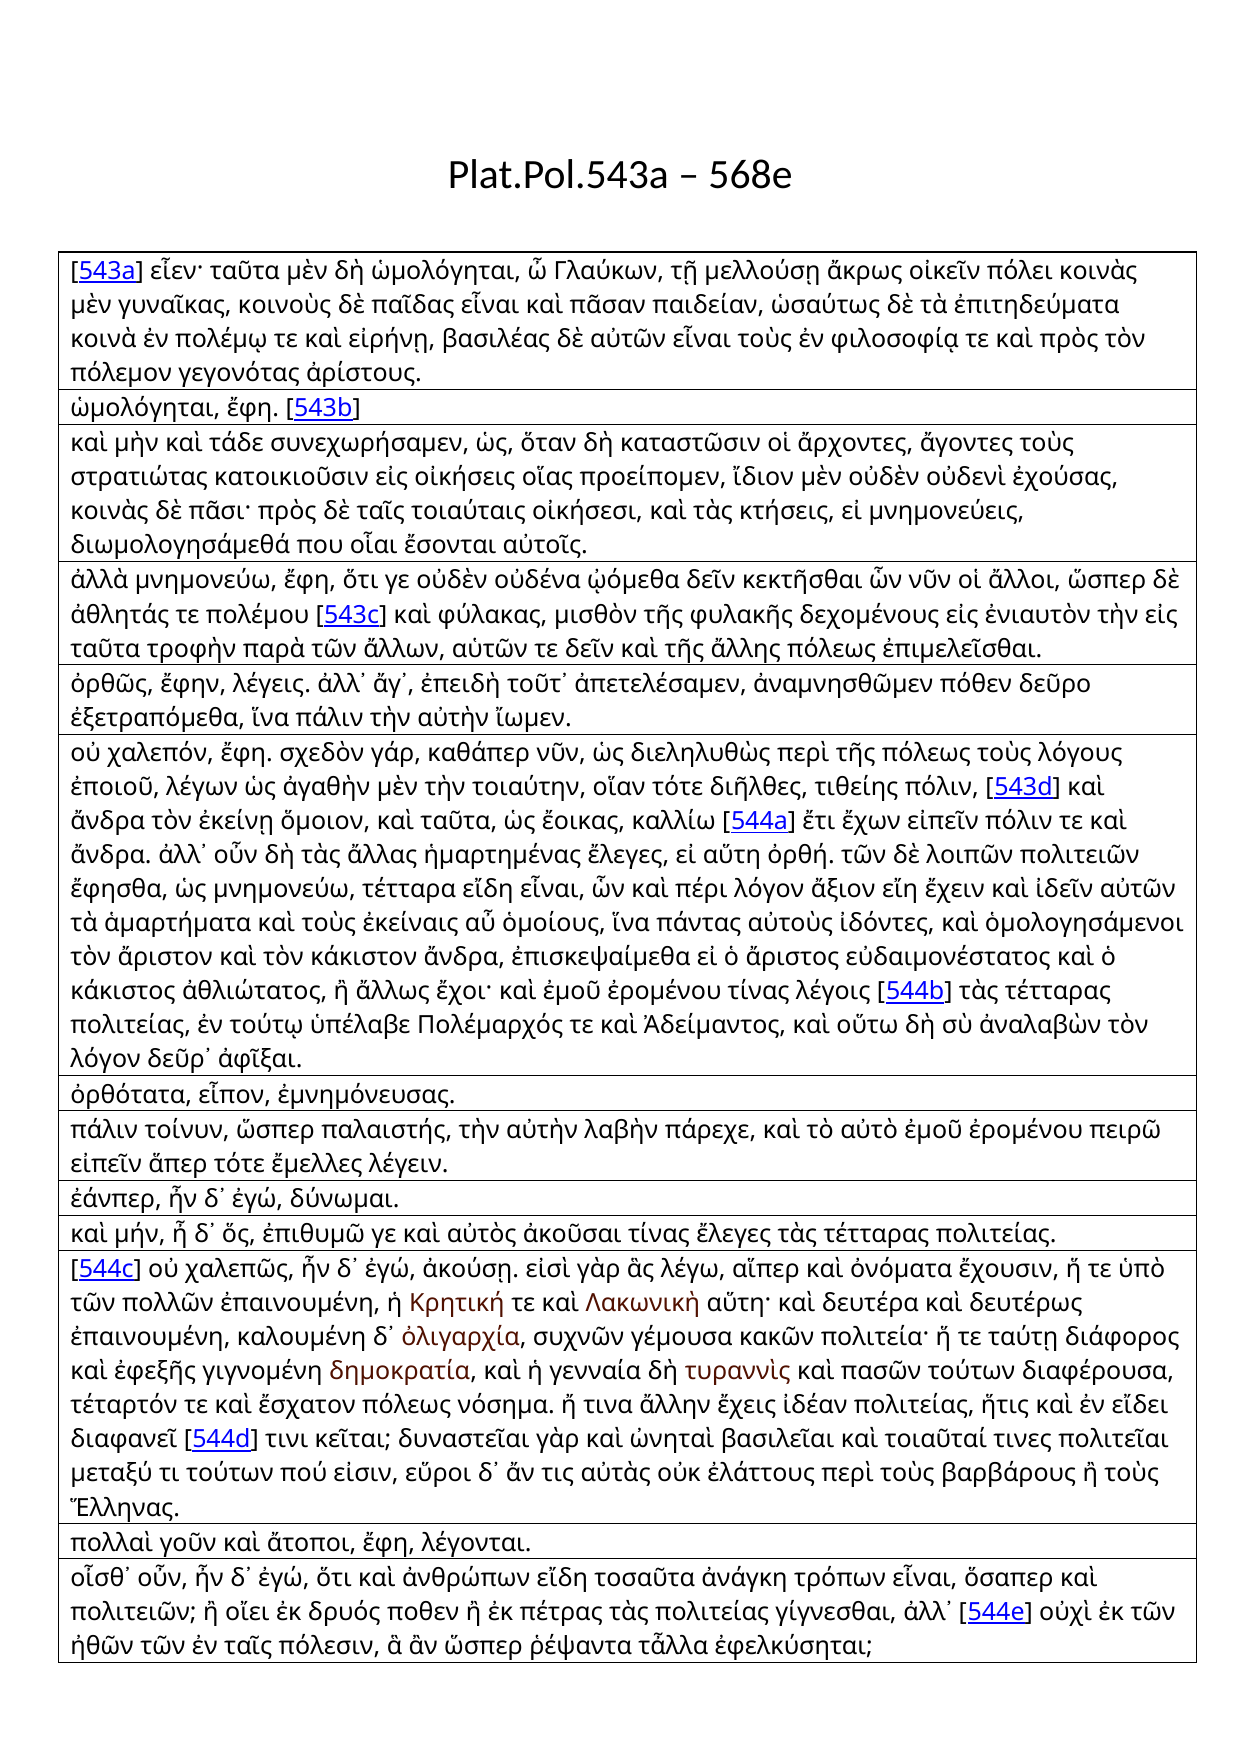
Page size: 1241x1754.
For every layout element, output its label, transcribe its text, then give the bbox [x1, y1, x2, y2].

table_cell ὀρθότατα, εἶπον, ἐμνημόνευσας. [59, 1076, 1196, 1110]
table_cell ὀρθῶς, ἔφην, λέγεις. ἀλλ᾽ ἄγ᾽, ἐπειδὴ τοῦτ᾽ ἀπετελέσαμεν, ἀναμνησθῶμεν πόθεν δεῦρο ἐξετραπόμεθα, ἵνα πάλιν τὴν αὐτὴν ἴωμεν. [59, 665, 1196, 733]
table_cell ἀλλὰ μνημονεύω, ἔφη, ὅτι γε οὐδὲν οὐδένα ᾠόμεθα δεῖν κεκτῆσθαι ὧν νῦν οἱ ἄλλοι, ὥσπερ δὲ ἀθλητάς τε πολέμου [543c] καὶ φύλακας, μισθὸν τῆς φυλακῆς δεχομένους εἰς ἐνιαυτὸν τὴν εἰς ταῦτα τροφὴν παρὰ τῶν ἄλλων, αὑτῶν τε δεῖν καὶ τῆς ἄλλης πόλεως ἐπιμελεῖσθαι. [59, 562, 1196, 664]
table_cell οἶσθ᾽ οὖν, ἦν δ᾽ ἐγώ, ὅτι καὶ ἀνθρώπων εἴδη τοσαῦτα ἀνάγκη τρόπων εἶναι, ὅσαπερ καὶ πολιτειῶν; ἢ οἴει ἐκ δρυός ποθεν ἢ ἐκ πέτρας τὰς πολιτείας γίγνεσθαι, ἀλλ᾽ [544e] οὐχὶ ἐκ τῶν ἠθῶν τῶν ἐν ταῖς πόλεσιν, ἃ ἂν ὥσπερ ῥέψαντα τἆλλα ἐφελκύσηται; [59, 1559, 1196, 1662]
table_cell ἐάνπερ, ἦν δ᾽ ἐγώ, δύνωμαι. [59, 1181, 1196, 1214]
table_cell πολλαὶ γοῦν καὶ ἄτοποι, ἔφη, λέγονται. [59, 1524, 1196, 1558]
table_cell πάλιν τοίνυν, ὥσπερ παλαιστής, τὴν αὐτὴν λαβὴν πάρεχε, καὶ τὸ αὐτὸ ἐμοῦ ἐρομένου πειρῶ εἰπεῖν ἅπερ τότε ἔμελλες λέγειν. [59, 1111, 1196, 1179]
table_cell [544c] οὐ χαλεπῶς, ἦν δ᾽ ἐγώ, ἀκούσῃ. εἰσὶ γὰρ ἃς λέγω, αἵπερ καὶ ὀνόματα ἔχουσιν, ἥ τε ὑπὸ τῶν πολλῶν ἐπαινουμένη, ἡ Κρητική τε καὶ Λακωνικὴ αὕτη· καὶ δευτέρα καὶ δευτέρως ἐπαινουμένη, καλουμένη δ᾽ ὀλιγαρχία, συχνῶν γέμουσα κακῶν πολιτεία· ἥ τε ταύτῃ διάφορος καὶ ἐφεξῆς γιγνομένη δημοκρατία, καὶ ἡ γενναία δὴ τυραννὶς καὶ πασῶν τούτων διαφέρουσα, τέταρτόν τε καὶ ἔσχατον πόλεως νόσημα. ἤ τινα ἄλλην ἔχεις ἰδέαν πολιτείας, ἥτις καὶ ἐν εἴδει διαφανεῖ [544d] τινι κεῖται; δυναστεῖαι γὰρ καὶ ὠνηταὶ βασιλεῖαι καὶ τοιαῦταί τινες πολιτεῖαι μεταξύ τι τούτων πού εἰσιν, εὕροι δ᾽ ἄν τις αὐτὰς οὐκ ἐλάττους περὶ τοὺς βαρβάρους ἢ τοὺς Ἕλληνας. [59, 1251, 1196, 1523]
text Plat.Pol.543a – 568e [148, 148, 1093, 198]
table_cell ὡμολόγηται, ἔφη. [543b] [59, 390, 1196, 424]
table_cell οὐ χαλεπόν, ἔφη. σχεδὸν γάρ, καθάπερ νῦν, ὡς διεληλυθὼς περὶ τῆς πόλεως τοὺς λόγους ἐποιοῦ, λέγων ὡς ἀγαθὴν μὲν τὴν τοιαύτην, οἵαν τότε διῆλθες, τιθείης πόλιν, [543d] καὶ ἄνδρα τὸν ἐκείνῃ ὅμοιον, καὶ ταῦτα, ὡς ἔοικας, καλλίω [544a] ἔτι ἔχων εἰπεῖν πόλιν τε καὶ ἄνδρα. ἀλλ᾽ οὖν δὴ τὰς ἄλλας ἡμαρτημένας ἔλεγες, εἰ αὕτη ὀρθή. τῶν δὲ λοιπῶν πολιτειῶν ἔφησθα, ὡς μνημονεύω, τέτταρα εἴδη εἶναι, ὧν καὶ πέρι λόγον ἄξιον εἴη ἔχειν καὶ ἰδεῖν αὐτῶν τὰ ἁμαρτήματα καὶ τοὺς ἐκείναις αὖ ὁμοίους, ἵνα πάντας αὐτοὺς ἰδόντες, καὶ ὁμολογησάμενοι τὸν ἄριστον καὶ τὸν κάκιστον ἄνδρα, ἐπισκεψαίμεθα εἰ ὁ ἄριστος εὐδαιμονέστατος καὶ ὁ κάκιστος ἀθλιώτατος, ἢ ἄλλως ἔχοι· καὶ ἐμοῦ ἐρομένου τίνας λέγοις [544b] τὰς τέτταρας πολιτείας, ἐν τούτῳ ὑπέλαβε Πολέμαρχός τε καὶ Ἀδείμαντος, καὶ οὕτω δὴ σὺ ἀναλαβὼν τὸν λόγον δεῦρ᾽ ἀφῖξαι. [59, 735, 1196, 1075]
table_cell καὶ μὴν καὶ τάδε συνεχωρήσαμεν, ὡς, ὅταν δὴ καταστῶσιν οἱ ἄρχοντες, ἄγοντες τοὺς στρατιώτας κατοικιοῦσιν εἰς οἰκήσεις οἵας προείπομεν, ἴδιον μὲν οὐδὲν οὐδενὶ ἐχούσας, κοινὰς δὲ πᾶσι· πρὸς δὲ ταῖς τοιαύταις οἰκήσεσι, καὶ τὰς κτήσεις, εἰ μνημονεύεις, διωμολογησάμεθά που οἷαι ἔσονται αὐτοῖς. [59, 425, 1196, 561]
table_header [543a] εἶεν· ταῦτα μὲν δὴ ὡμολόγηται, ὦ Γλαύκων, τῇ μελλούσῃ ἄκρως οἰκεῖν πόλει κοινὰς μὲν γυναῖκας, κοινοὺς δὲ παῖδας εἶναι καὶ πᾶσαν παιδείαν, ὡσαύτως δὲ τὰ ἐπιτηδεύματα κοινὰ ἐν πολέμῳ τε καὶ εἰρήνῃ, βασιλέας δὲ αὐτῶν εἶναι τοὺς ἐν φιλοσοφίᾳ τε καὶ πρὸς τὸν πόλεμον γεγονότας ἀρίστους. [59, 253, 1196, 389]
table_cell καὶ μήν, ἦ δ᾽ ὅς, ἐπιθυμῶ γε καὶ αὐτὸς ἀκοῦσαι τίνας ἔλεγες τὰς τέτταρας πολιτείας. [59, 1216, 1196, 1250]
